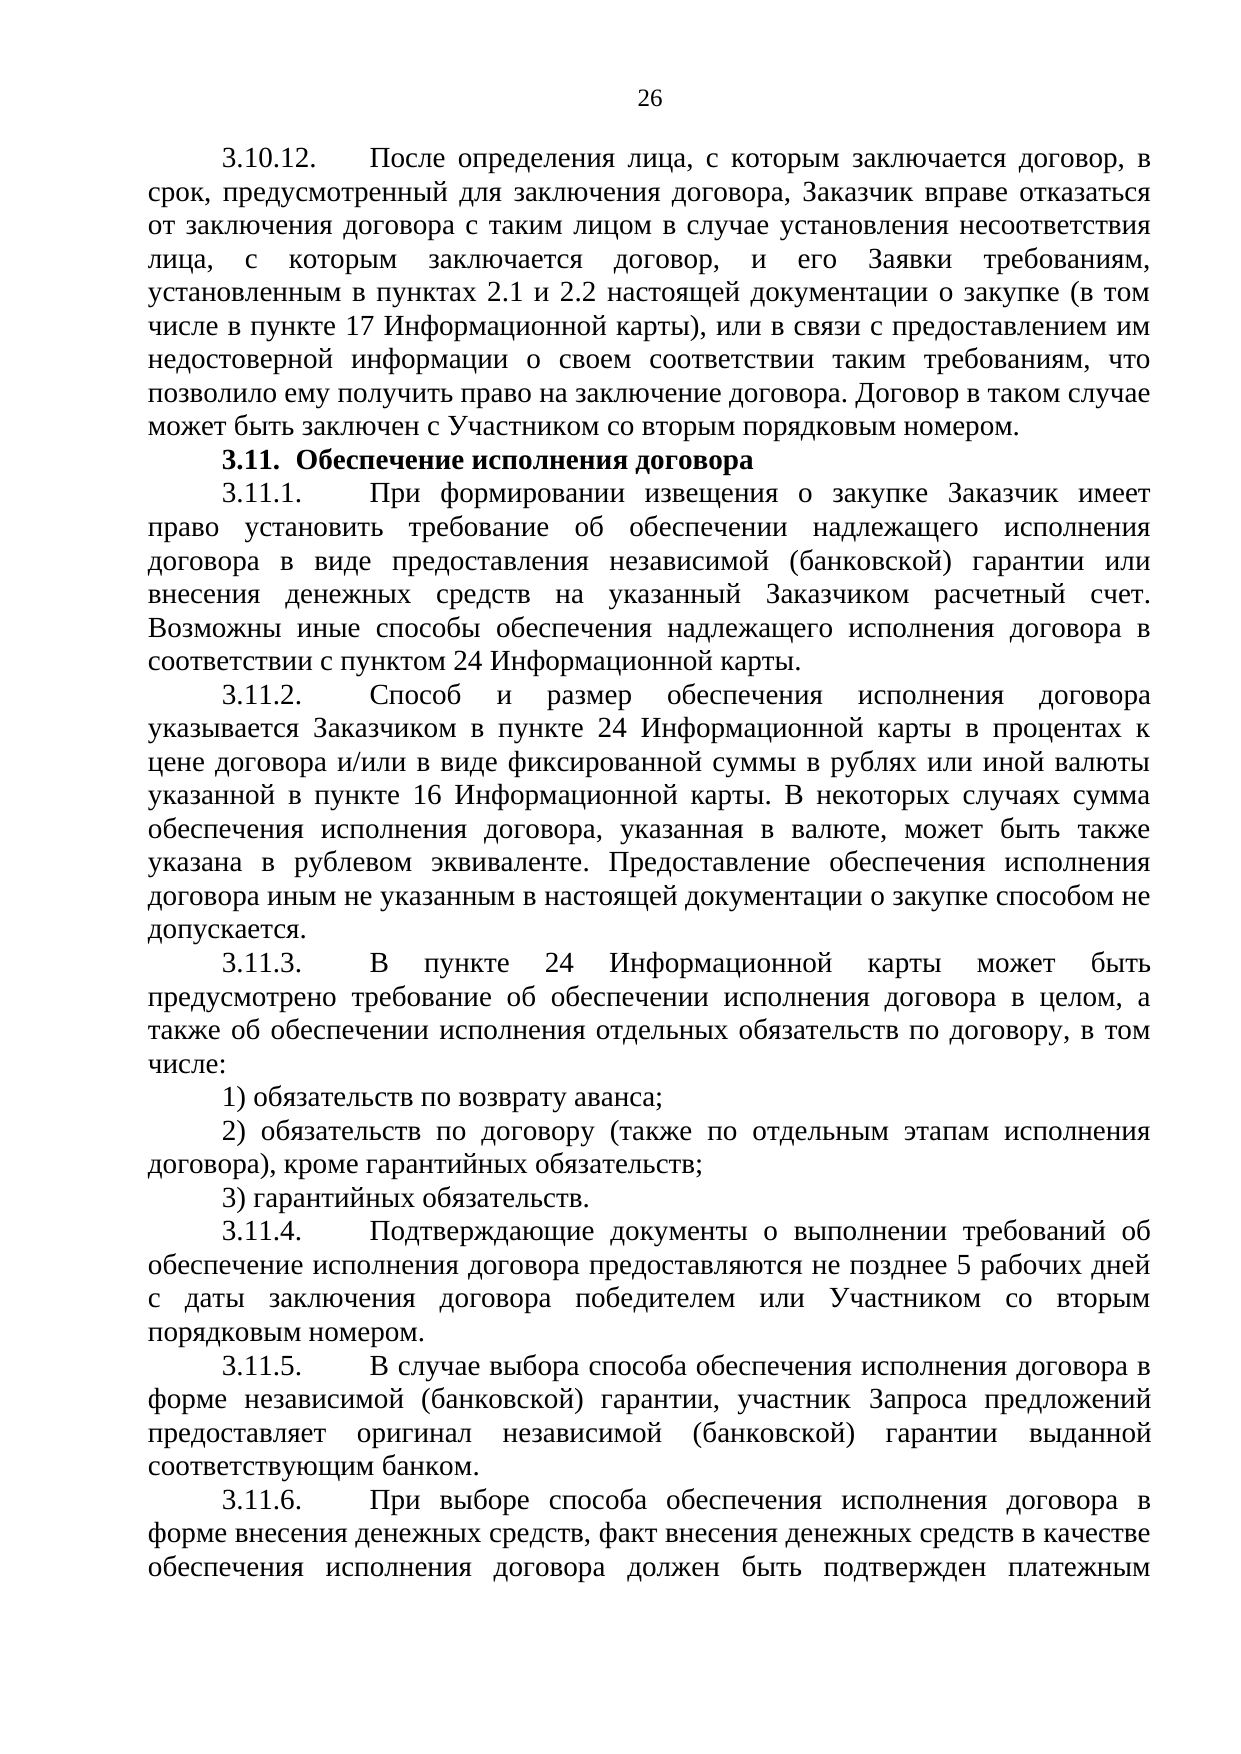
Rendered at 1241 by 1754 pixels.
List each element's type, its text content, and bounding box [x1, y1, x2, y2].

list 1) обязательств по возврату аванса; [148, 1079, 1152, 1113]
list В пункте 24 Информационной карты может быть предусмотрено требование об обеспечении исполнения договора в целом, а также об обеспечении исполнения отдельных обязательств по договору, в том числе: [148, 945, 1152, 1079]
list Способ и размер обеспечения исполнения договора указывается Заказчиком в пункте 24 Информационной карты в процентах к цене договора и/или в виде фиксированной суммы в рублях или иной валюты указанной в пункте 16 Информационной карты. В некоторых случаях сумма обеспечения исполнения договора, указанная в валюте, может быть также указана в рублевом эквиваленте. Предоставление обеспечения исполнения договора иным не указанным в настоящей документации о закупке способом не допускается. [148, 677, 1152, 945]
list 3) гарантийных обязательств. [148, 1180, 1152, 1213]
list В случае выбора способа обеспечения исполнения договора в форме независимой (банковской) гарантии, участник Запроса предложений предоставляет оригинал независимой (банковской) гарантии выданной соответствующим банком. [148, 1348, 1152, 1482]
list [148, 1482, 1152, 1582]
list После определения лица, с которым заключается договор, в срок, предусмотренный для заключения договора, Заказчик вправе отказаться от заключения договора с таким лицом в случае установления несоответствия лица, с которым заключается договор, и его Заявки требованиям, установленным в пунктах 2.1 и 2.2 настоящей документации о закупке (в том числе в пункте 17 Информационной карты), или в связи с предоставлением им недостоверной информации о своем соответствии таким требованиям, что позволило ему получить право на заключение договора. Договор в таком случае может быть заключен с Участником со вторым порядковым номером. [148, 140, 1152, 442]
list Подтверждающие документы о выполнении требований об обеспечение исполнения договора предоставляются не позднее 5 рабочих дней с даты заключения договора победителем или Участником со вторым порядковым номером. [148, 1213, 1152, 1348]
list При формировании извещения о закупке Заказчик имеет право установить требование об обеспечении надлежащего исполнения договора в виде предоставления независимой (банковской) гарантии или внесения денежных средств на указанный Заказчиком расчетный счет. Возможны иные способы обеспечения надлежащего исполнения договора в соответствии с пунктом 24 Информационной карты. [148, 476, 1152, 677]
list 2) обязательств по договору (также по отдельным этапам исполнения договора), кроме гарантийных обязательств; [148, 1113, 1152, 1180]
list Обеспечение исполнения договора [148, 442, 1152, 476]
